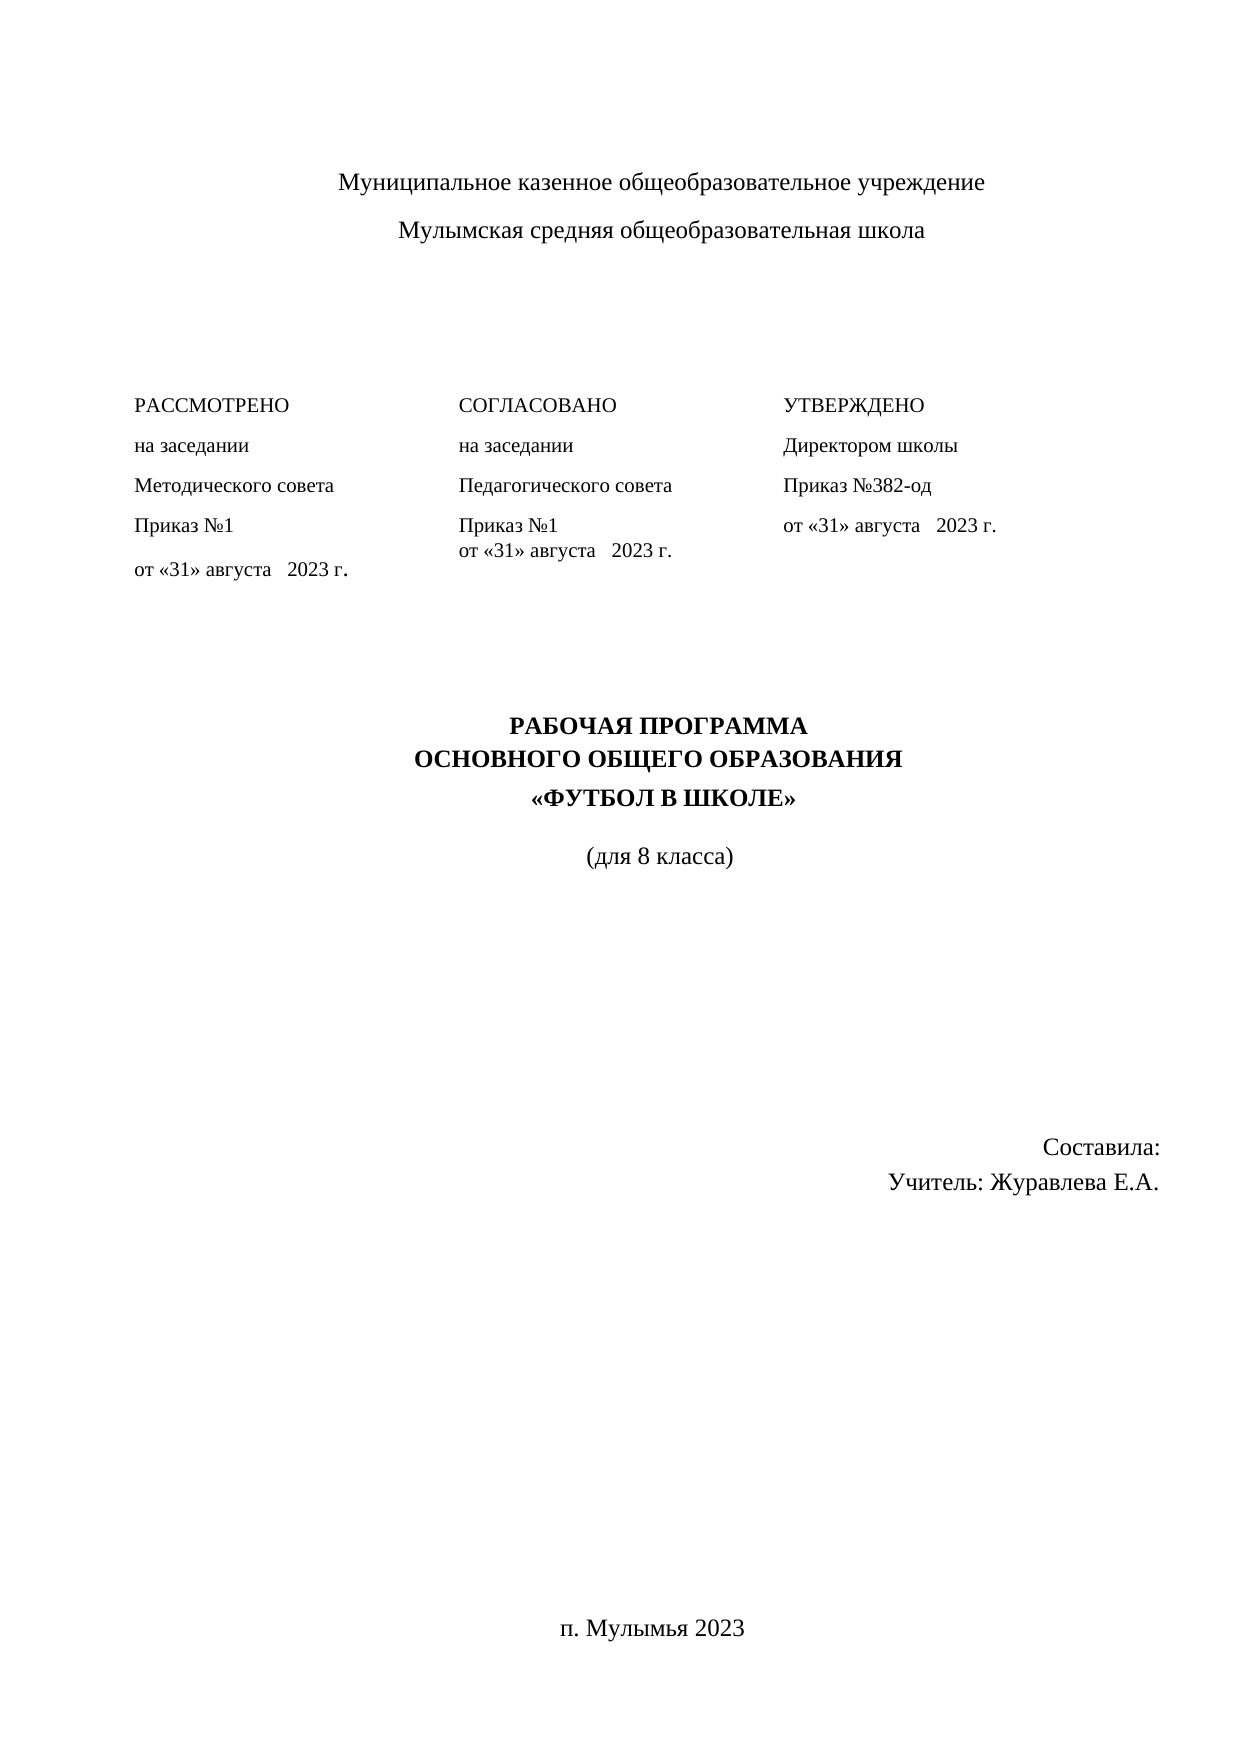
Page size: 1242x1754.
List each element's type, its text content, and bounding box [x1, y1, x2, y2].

text «ФУТБОЛ В ШКОЛЕ» [160, 783, 1161, 812]
text ‌‌ Муниципальное казенное общеобразовательное учреждение [135, 167, 1181, 195]
text ОСНОВНОГО ОБЩЕГО ОБРАЗОВАНИЯ [135, 744, 1181, 773]
text Учитель: Журавлева Е.А. [155, 1167, 1161, 1196]
text Мулымская средняя общеобразовательная школа [135, 216, 1181, 244]
table_header СОГЛАСОВАНО на заседании Педагогического совета Приказ №1 от «31» августа 2023 г. [447, 393, 772, 640]
text Составила: [155, 1132, 1161, 1160]
text (для 8 класса) [159, 841, 1161, 869]
table_header РАССМОТРЕНО на заседании Методического совета Приказ №1 от «31» августа 2023 г. [123, 393, 447, 640]
text п. Мулымья‌ 2023‌​ [123, 1613, 1181, 1642]
text РАБОЧАЯ ПРОГРАММА [135, 711, 1181, 740]
table_header УТВЕРЖДЕНО Директором школы Приказ №382-од от «31» августа 2023 г. [772, 393, 1096, 640]
